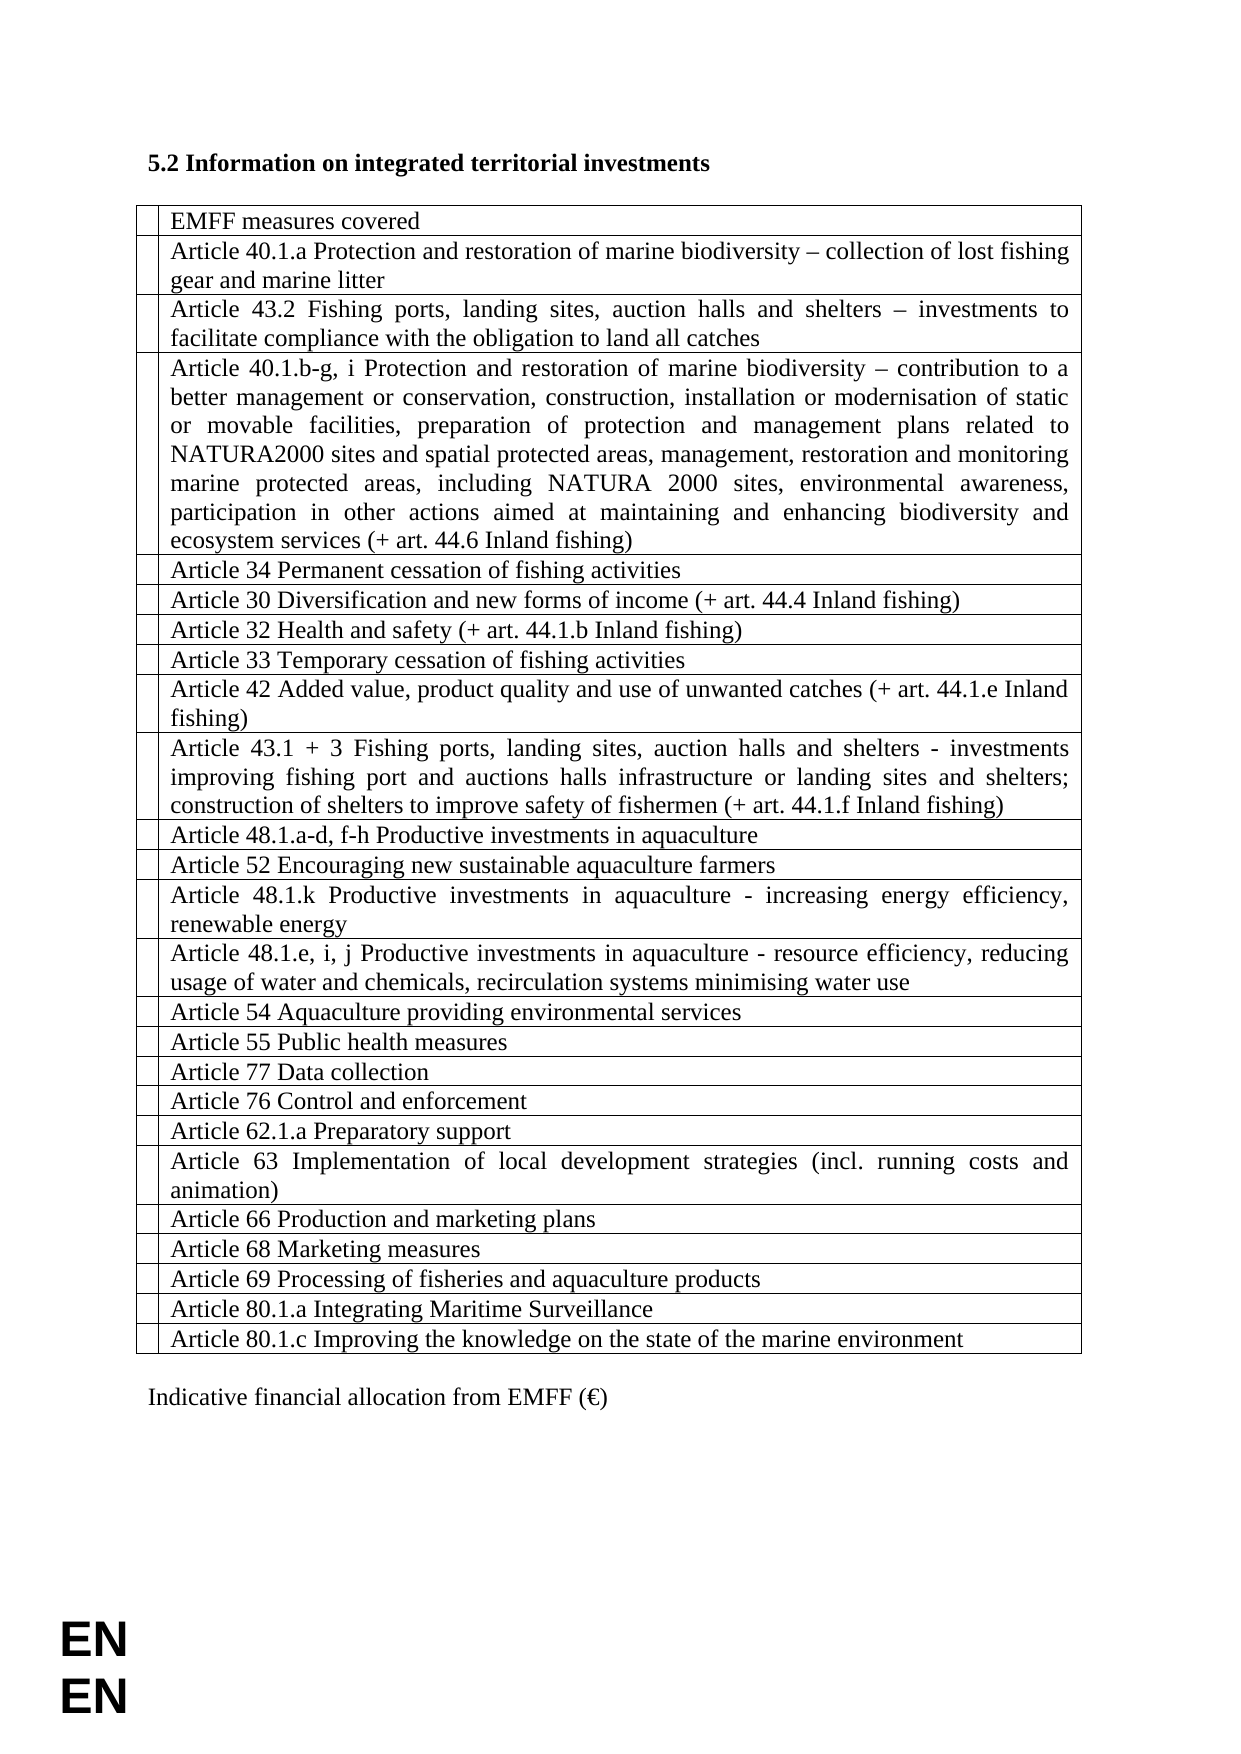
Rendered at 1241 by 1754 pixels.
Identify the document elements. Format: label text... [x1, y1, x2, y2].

table_cell Article 32 Health and safety (+ art. 44.1.b Inland fishing) [159, 615, 1081, 644]
table_cell Article 40.1.a Protection and restoration of marine biodiversity – collection of lost fishing gear and marine litter [159, 236, 1081, 293]
table_cell [137, 1057, 158, 1085]
table_header [137, 206, 158, 235]
table_cell [137, 645, 158, 673]
table_cell Article 63 Implementation of local development strategies (incl. running costs and animation) [159, 1146, 1081, 1203]
table_cell Article 42 Added value, product quality and use of unwanted catches (+ art. 44.1.e Inland fishing) [159, 675, 1081, 732]
table_cell Article 80.1.c Improving the knowledge on the state of the marine environment [159, 1324, 1081, 1352]
table_cell Article 69 Processing of fisheries and aquaculture products [159, 1264, 1081, 1293]
table_cell [137, 939, 158, 996]
table_header EMFF measures covered [159, 206, 1081, 235]
table_cell Article 55 Public health measures [159, 1027, 1081, 1056]
table_cell Article 48.1.k Productive investments in aquaculture - increasing energy efficiency, renewable energy [159, 880, 1081, 937]
text Indicative financial allocation from EMFF (€) [148, 1382, 1092, 1411]
table_cell [137, 1264, 158, 1293]
table_cell [137, 555, 158, 584]
table_cell [137, 1116, 158, 1145]
table_cell Article 62.1.a Preparatory support [159, 1116, 1081, 1145]
table_cell [137, 236, 158, 293]
table_cell [137, 1027, 158, 1056]
table_cell Article 77 Data collection [159, 1057, 1081, 1085]
table_cell [137, 880, 158, 937]
table_cell Article 34 Permanent cessation of fishing activities [159, 555, 1081, 584]
table_cell [137, 1205, 158, 1233]
table_cell Article 30 Diversification and new forms of income (+ art. 44.4 Inland fishing) [159, 585, 1081, 614]
table_cell [137, 353, 158, 554]
table_cell [137, 1086, 158, 1115]
subtitle 5.2 Information on integrated territorial investments [148, 148, 1092, 176]
table_cell [137, 615, 158, 644]
table_cell Article 48.1.e, i, j Productive investments in aquaculture - resource efficiency, reducing usage of water and chemicals, recirculation systems minimising water use [159, 939, 1081, 996]
table_cell [137, 820, 158, 849]
table_cell [137, 733, 158, 819]
table_cell [137, 295, 158, 352]
table_cell Article 33 Temporary cessation of fishing activities [159, 645, 1081, 673]
table_cell Article 52 Encouraging new sustainable aquaculture farmers [159, 850, 1081, 879]
table_cell [137, 1146, 158, 1203]
table_cell Article 80.1.a Integrating Maritime Surveillance [159, 1294, 1081, 1323]
table_cell [137, 997, 158, 1026]
table_cell Article 68 Marketing measures [159, 1234, 1081, 1263]
table_cell [137, 1324, 158, 1352]
table_cell Article 66 Production and marketing plans [159, 1205, 1081, 1233]
table_cell [137, 1234, 158, 1263]
table_cell Article 76 Control and enforcement [159, 1086, 1081, 1115]
table_cell [137, 675, 158, 732]
table_cell Article 54 Aquaculture providing environmental services [159, 997, 1081, 1026]
table_cell Article 48.1.a-d, f-h Productive investments in aquaculture [159, 820, 1081, 849]
table_cell [137, 585, 158, 614]
table_cell [137, 1294, 158, 1323]
table_cell Article 43.1 + 3 Fishing ports, landing sites, auction halls and shelters - investments improving fishing port and auctions halls infrastructure or landing sites and shelters; construction of shelters to improve safety of fishermen (+ art. 44.1.f Inland fishing) [159, 733, 1081, 819]
table_cell Article 43.2 Fishing ports, landing sites, auction halls and shelters – investments to facilitate compliance with the obligation to land all catches [159, 295, 1081, 352]
table_cell [137, 850, 158, 879]
table_cell Article 40.1.b-g, i Protection and restoration of marine biodiversity – contribution to a better management or conservation, construction, installation or modernisation of static or movable facilities, preparation of protection and management plans related to NATURA2000 sites and spatial protected areas, management, restoration and monitoring marine protected areas, including NATURA 2000 sites, environmental awareness, participation in other actions aimed at maintaining and enhancing biodiversity and ecosystem services (+ art. 44.6 Inland fishing) [159, 353, 1081, 554]
